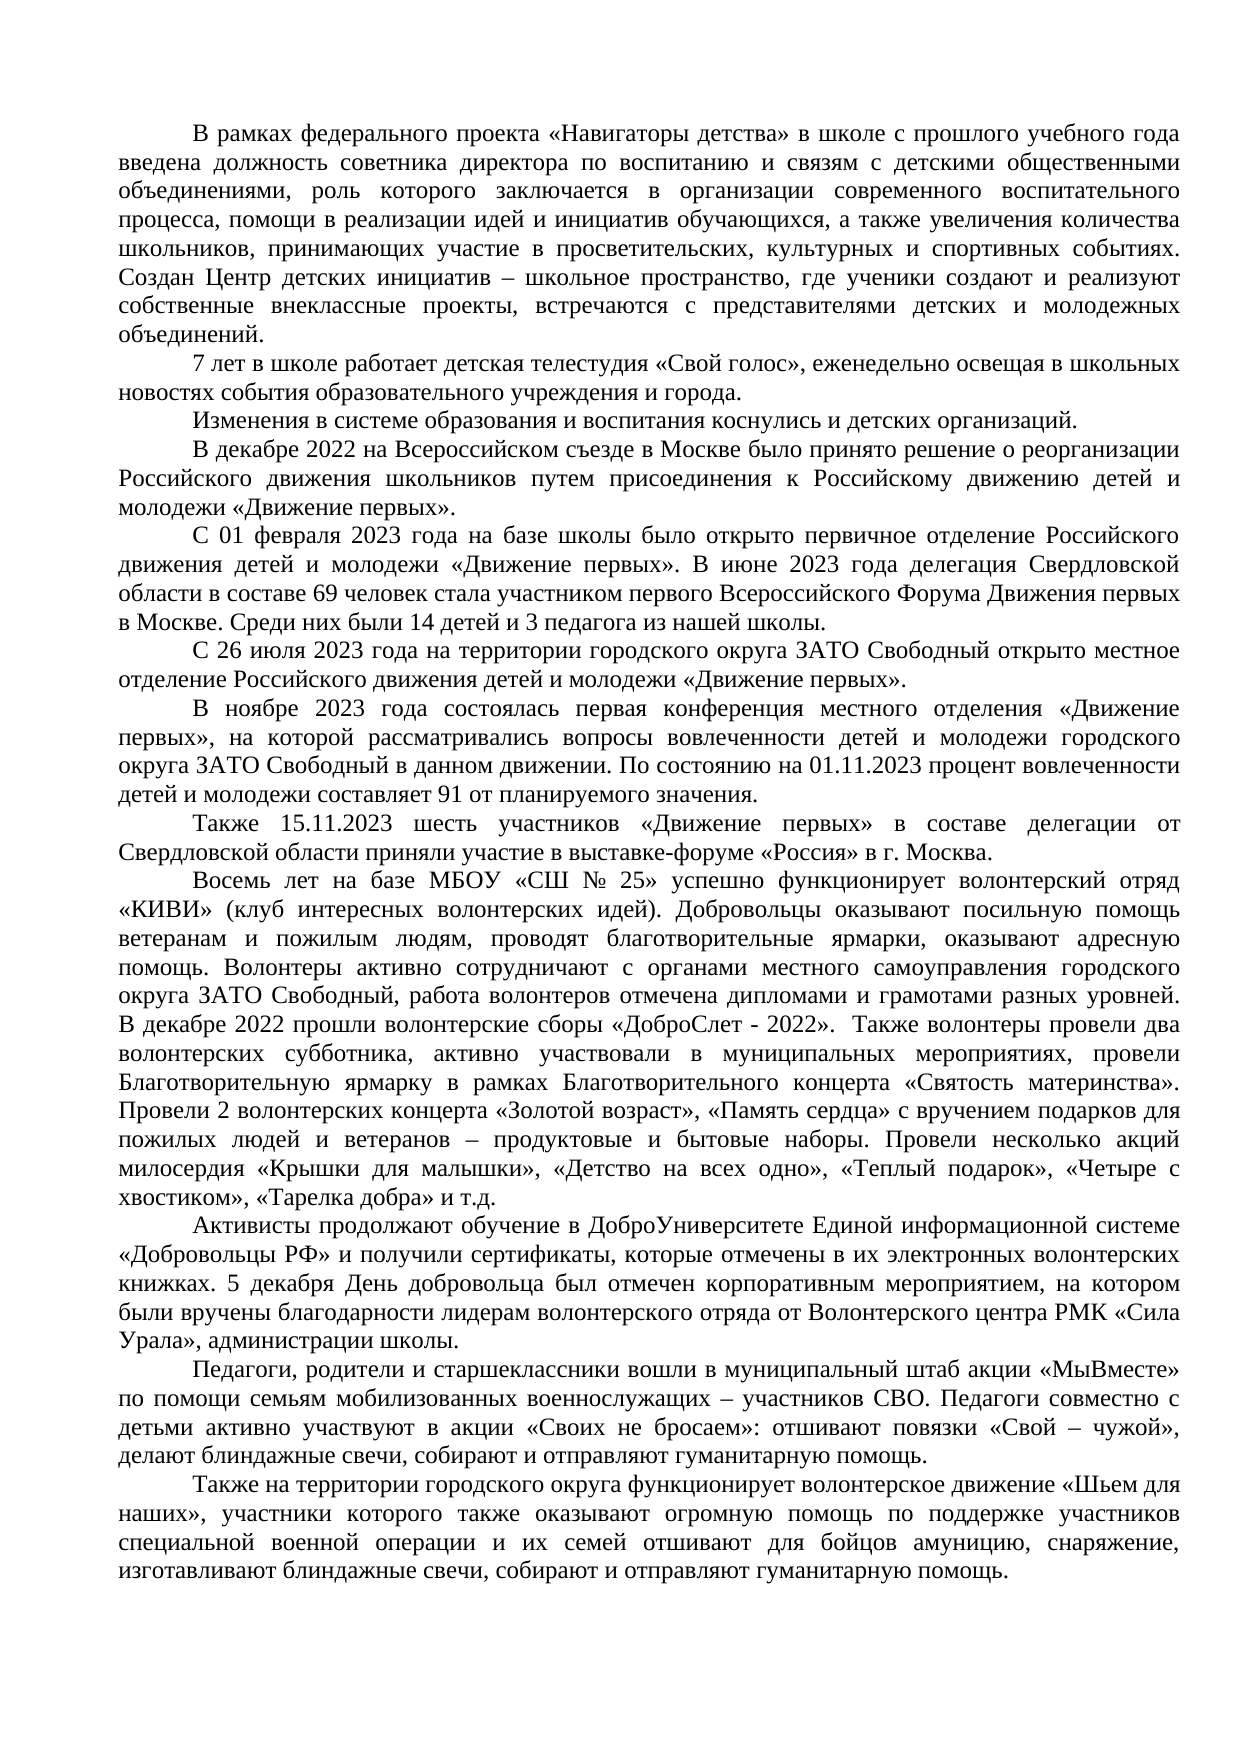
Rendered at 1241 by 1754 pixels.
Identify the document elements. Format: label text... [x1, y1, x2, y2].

text Педагоги, родители и старшеклассники вошли в муниципальный штаб акции «МыВместе» по помощи семьям мобилизованных военнослужащих – участников СВО. Педагоги совместно с детьми активно участвуют в акции «Своих не бросаем»: отшивают повязки «Свой – чужой», делают блиндажные свечи, собирают и отправляют гуманитарную помощь. [118, 1354, 1181, 1469]
text Также 15.11.2023 шесть участников «Движение первых» в составе делегации от Свердловской области приняли участие в выставке-форуме «Россия» в г. Москва. [118, 808, 1181, 866]
text В ноябре 2023 года состоялась первая конференция местного отделения «Движение первых», на которой рассматривались вопросы вовлеченности детей и молодежи городского округа ЗАТО Свободный в данном движении. По состоянию на 01.11.2023 процент вовлеченности детей и молодежи составляет 91 от планируемого значения. [118, 693, 1181, 808]
text С 01 февраля 2023 года на базе школы было открыто первичное отделение Российского движения детей и молодежи «Движение первых». В июне 2023 года делегация Свердловской области в составе 69 человек стала участником первого Всероссийского Форума Движения первых в Москве. Среди них были 14 детей и 3 педагога из нашей школы. [118, 521, 1181, 636]
text 7 лет в школе работает детская телестудия «Свой голос», еженедельно освещая в школьных новостях события образовательного учреждения и города. [118, 348, 1181, 406]
text В рамках федерального проекта «Навигаторы детства» в школе с прошлого учебного года введена должность советника директора по воспитанию и связям с детскими общественными объединениями, роль которого заключается в организации современного воспитательного процесса, помощи в реализации идей и инициатив обучающихся, а также увеличения количества школьников, принимающих участие в просветительских, культурных и спортивных событиях. Создан Центр детских инициатив – школьное пространство, где ученики создают и реализуют собственные внеклассные проекты, встречаются с представителями детских и молодежных объединений. [118, 118, 1181, 348]
text Активисты продолжают обучение в ДоброУниверситете Единой информационной системе «Добровольцы РФ» и получили сертификаты, которые отмечены в их электронных волонтерских книжках. 5 декабря День добровольца был отмечен корпоративным мероприятием, на котором были вручены благодарности лидерам волонтерского отряда от Волонтерского центра РМК «Сила Урала», администрации школы. [118, 1211, 1181, 1354]
text В декабре 2022 на Всероссийском съезде в Москве было принято решение о реорганизации Российского движения школьников путем присоединения к Российскому движению детей и молодежи «Движение первых». [118, 434, 1181, 521]
text Изменения в системе образования и воспитания коснулись и детских организаций. [118, 406, 1181, 434]
text С 26 июля 2023 года на территории городского округа ЗАТО Свободный открыто местное отделение Российского движения детей и молодежи «Движение первых». [118, 636, 1181, 693]
text Восемь лет на базе МБОУ «СШ № 25» успешно функционирует волонтерский отряд «КИВИ» (клуб интересных волонтерских идей). Добровольцы оказывают посильную помощь ветеранам и пожилым людям, проводят благотворительные ярмарки, оказывают адресную помощь. Волонтеры активно сотрудничают с органами местного самоуправления городского округа ЗАТО Свободный, работа волонтеров отмечена дипломами и грамотами разных уровней. В декабре 2022 прошли волонтерские сборы «ДоброСлет - 2022». Также волонтеры провели два волонтерских субботника, активно участвовали в муниципальных мероприятиях, провели Благотворительную ярмарку в рамках Благотворительного концерта «Святость материнства». Провели 2 волонтерских концерта «Золотой возраст», «Память сердца» с вручением подарков для пожилых людей и ветеранов – продуктовые и бытовые наборы. Провели несколько акций милосердия «Крышки для малышки», «Детство на всех одно», «Теплый подарок», «Четыре с хвостиком», «Тарелка добра» и т.д. [118, 866, 1181, 1211]
text Также на территории городского округа функционирует волонтерское движение «Шьем для наших», участники которого также оказывают огромную помощь по поддержке участников специальной военной операции и их семей отшивают для бойцов амуницию, снаряжение, изготавливают блиндажные свечи, собирают и отправляют гуманитарную помощь. [118, 1469, 1181, 1584]
